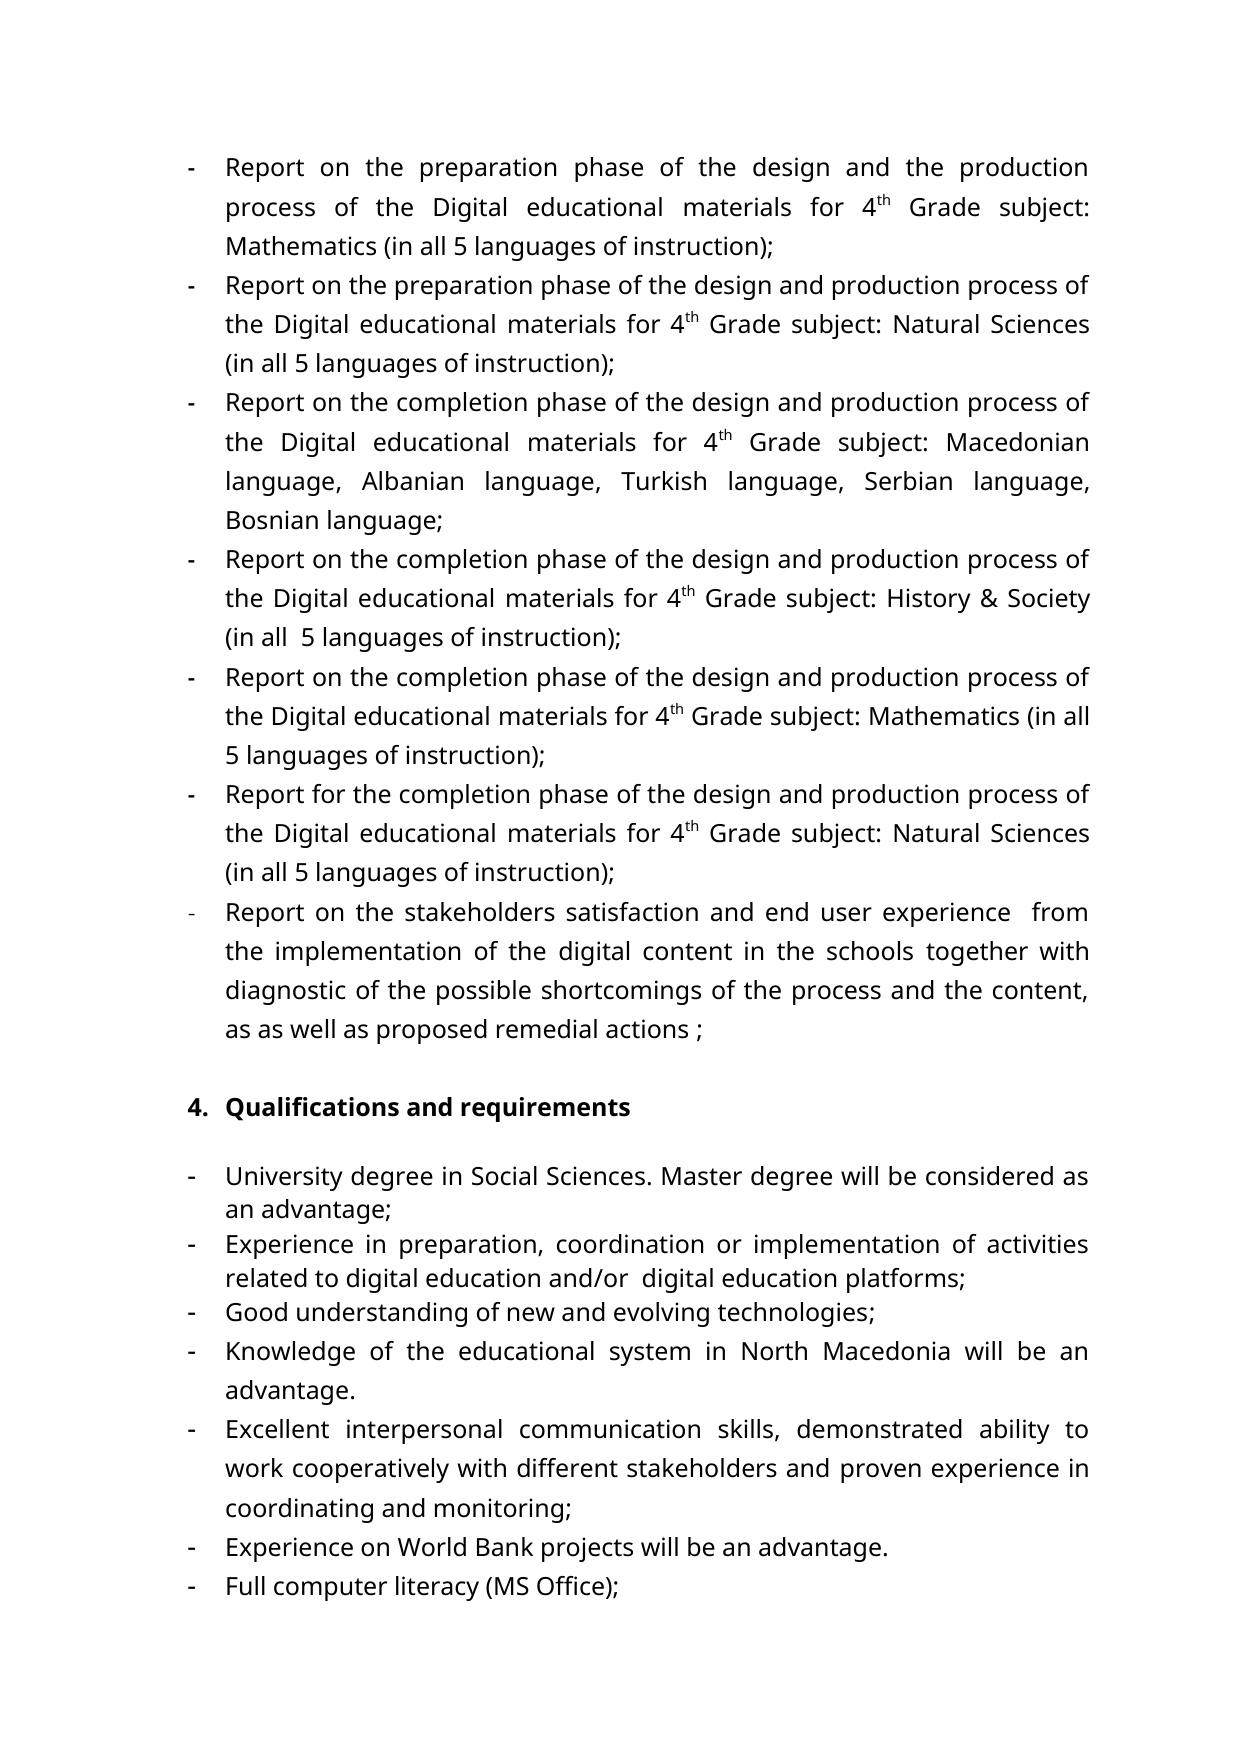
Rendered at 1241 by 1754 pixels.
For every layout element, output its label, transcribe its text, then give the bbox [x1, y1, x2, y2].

list Report on the preparation phase of the design and the production process of the Digital educational materials for 4th Grade subject: Mathematics (in all 5 languages of instruction); [187, 150, 1090, 262]
list Qualifications and requirements [187, 1090, 1090, 1124]
list Report on the stakeholders satisfaction and end user experience from the implementation of the digital content in the schools together with diagnostic of the possible shortcomings of the process and the content, as as well as proposed remedial actions ; [187, 894, 1090, 1046]
list Report on the completion phase of the design and production process of the Digital educational materials for 4th Grade subject: Macedonian language, Albanian language, Turkish language, Serbian language, Bosnian language; [187, 385, 1090, 537]
list Knowledge of the educational system in North Macedonia will be an advantage. [187, 1333, 1090, 1407]
list Full computer literacy (MS Office); [187, 1568, 1090, 1603]
list University degree in Social Sciences. Master degree will be considered as an advantage; [187, 1158, 1090, 1226]
list Report on the completion phase of the design and production process of the Digital educational materials for 4th Grade subject: Mathematics (in all 5 languages of instruction); [187, 659, 1090, 772]
list Experience in preparation, coordination or implementation of activities related to digital education and/оr digital education platforms; [187, 1226, 1090, 1294]
list Good understanding of new and evolving technologies; [187, 1294, 1090, 1328]
list Report on the preparation phase of the design and production process of the Digital educational materials for 4th Grade subject: Natural Sciences (in all 5 languages of instruction); [187, 267, 1090, 380]
list Report on the completion phase of the design and production process of the Digital educational materials for 4th Grade subject: History & Society (in all 5 languages of instruction); [187, 542, 1090, 654]
list Report for the completion phase of the design and production process of the Digital educational materials for 4th Grade subject: Natural Sciences (in all 5 languages of instruction); [187, 777, 1090, 889]
list Experience on World Bank projects will be an advantage. [187, 1529, 1090, 1563]
list Excellent interpersonal communication skills, demonstrated ability to work cooperatively with different stakeholders and proven experience in coordinating and monitoring; [187, 1412, 1090, 1524]
